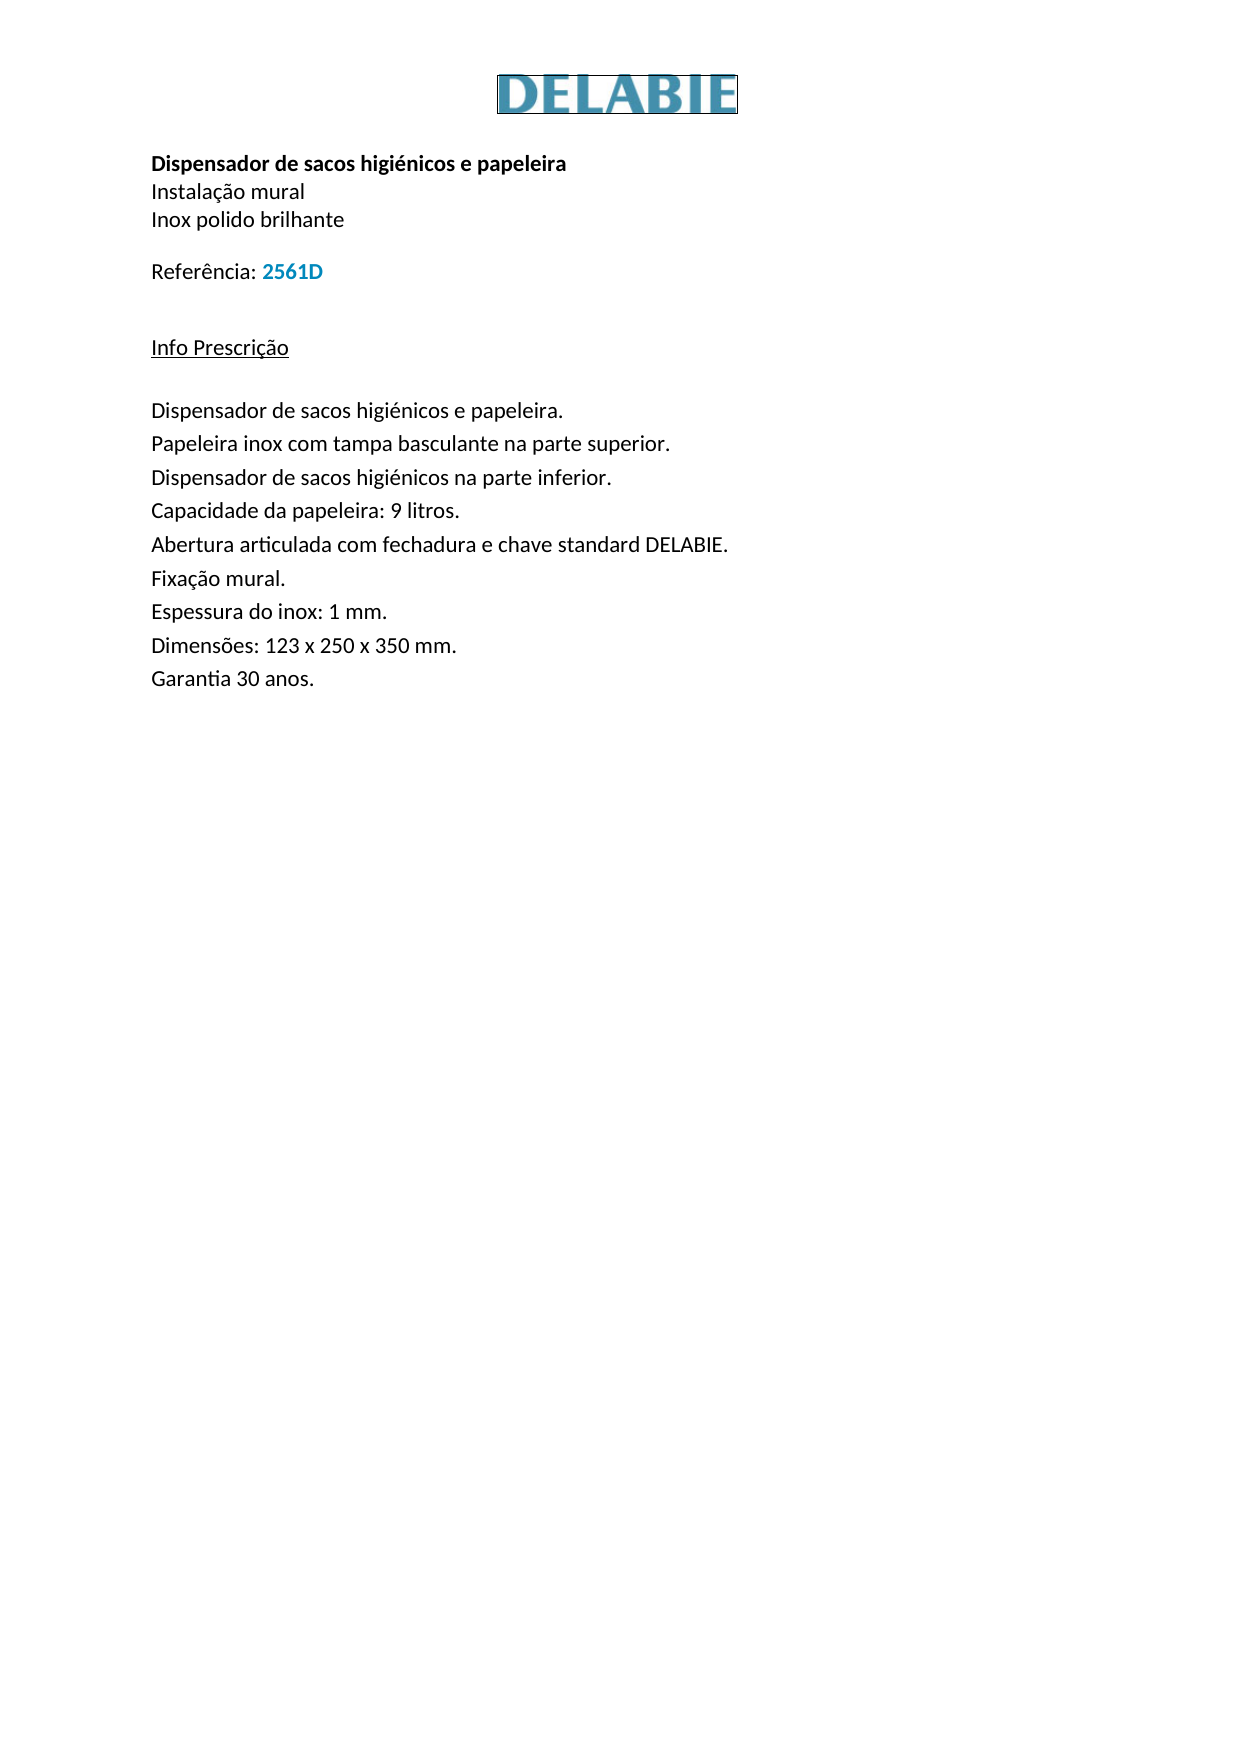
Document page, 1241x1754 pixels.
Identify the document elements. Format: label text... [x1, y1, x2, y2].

text Dispensador de sacos higiénicos na parte inferior. [151, 463, 1084, 491]
text Dispensador de sacos higiénicos e papeleira. [151, 396, 1084, 424]
text Garantia 30 anos. [151, 664, 1084, 692]
text Dispensador de sacos higiénicos e papeleira [151, 149, 1084, 177]
text Abertura articulada com fechadura e chave standard DELABIE. [151, 530, 1084, 558]
text Papeleira inox com tampa basculante na parte superior. [151, 429, 1084, 458]
text Dimensões: 123 x 250 x 350 mm. [151, 631, 1084, 659]
picture [498, 76, 737, 113]
text Inox polido brilhante [151, 205, 1084, 233]
text Info Prescrição [151, 333, 1084, 361]
text Referência: 2561D [151, 257, 1084, 285]
text Instalação mural [151, 177, 1084, 205]
text Espessura do inox: 1 mm. [151, 597, 1084, 625]
text Fixação mural. [151, 564, 1084, 592]
text Capacidade da papeleira: 9 litros. [151, 497, 1084, 525]
